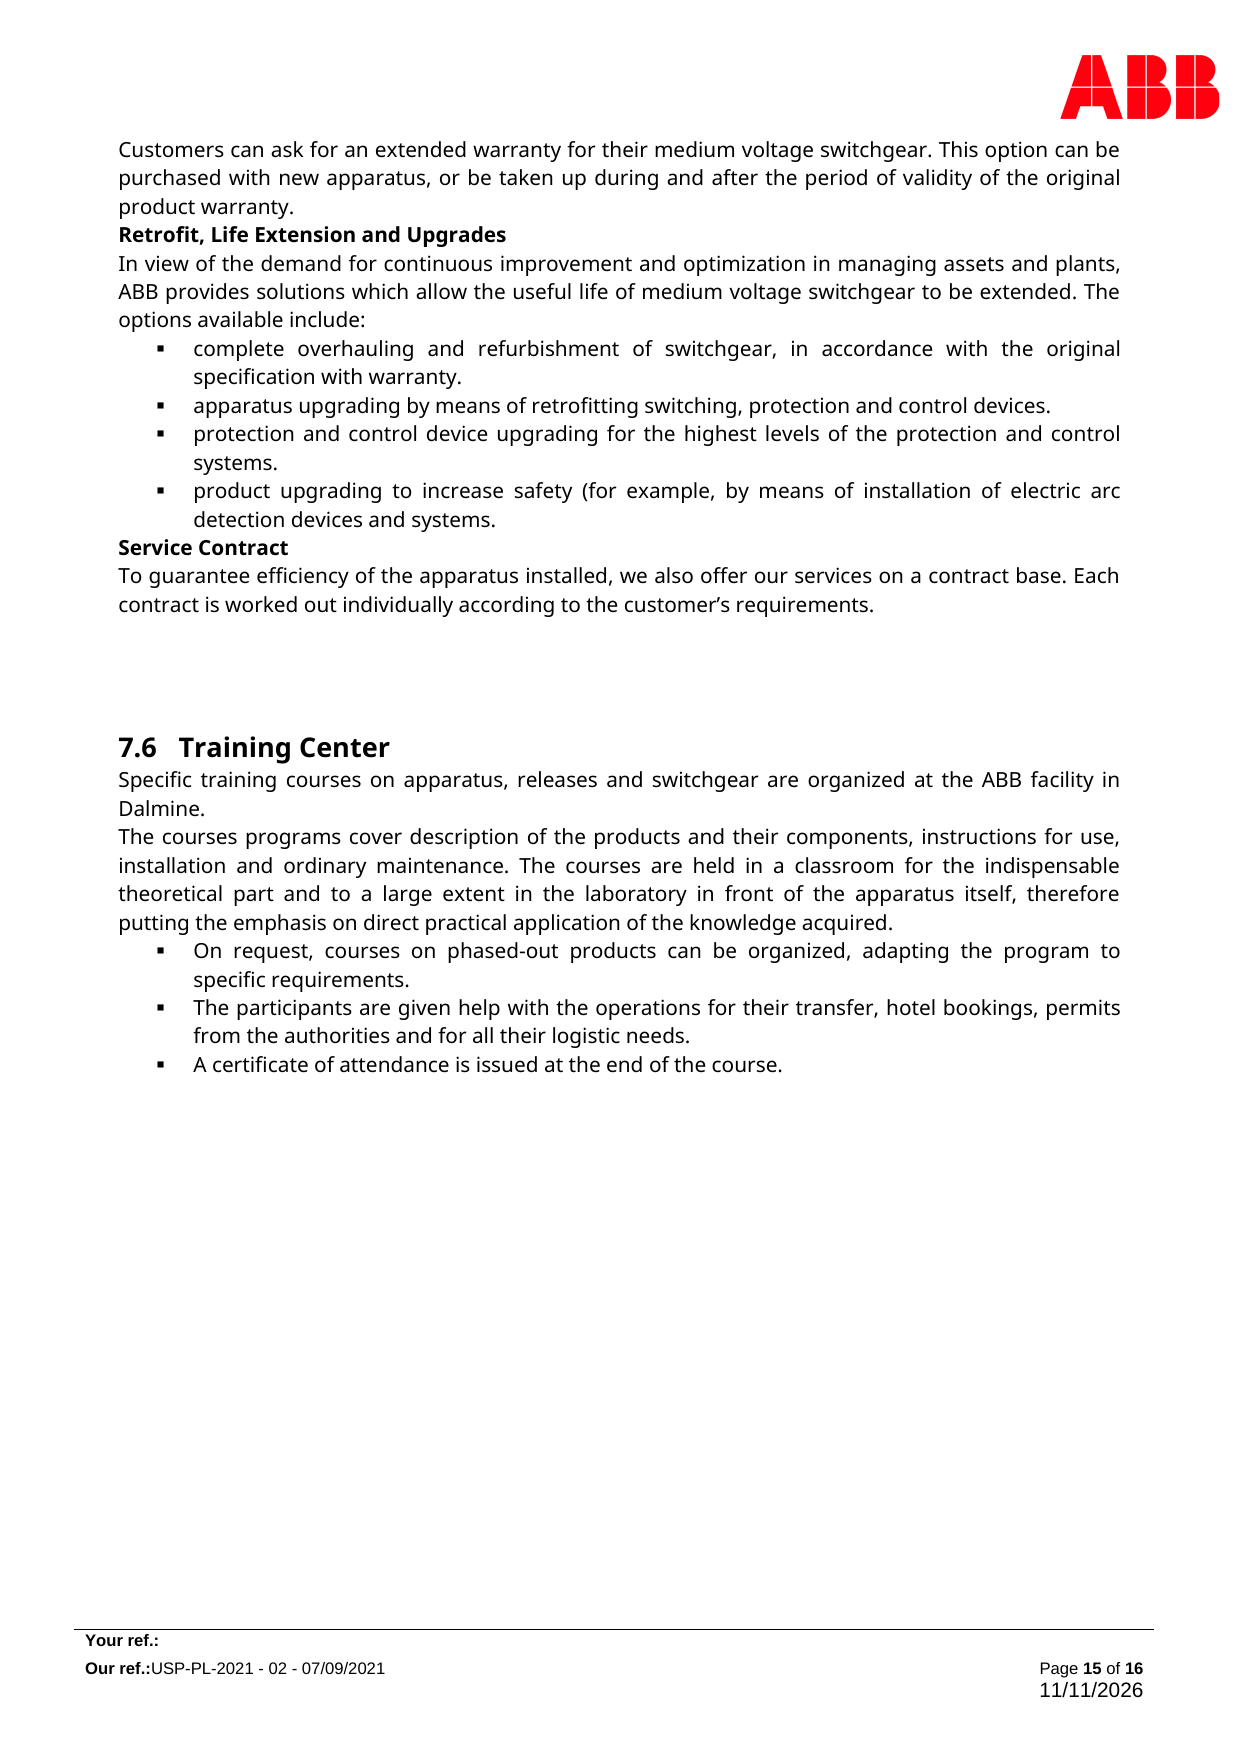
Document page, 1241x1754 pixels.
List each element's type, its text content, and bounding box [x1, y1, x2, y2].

text In view of the demand for continuous improvement and optimization in managing assets and plants, ABB provides solutions which allow the useful life of medium voltage switchgear to be extended. The options available include: [118, 249, 1122, 334]
picture [1058, 55, 1220, 119]
list complete overhauling and refurbishment of switchgear, in accordance with the original specification with warranty. [156, 334, 1122, 391]
text To guarantee efficiency of the apparatus installed, we also offer our services on a contract base. Each contract is worked out individually according to the customer’s requirements. [118, 562, 1122, 618]
list product upgrading to increase safety (for example, by means of installation of electric arc detection devices and systems. [156, 476, 1122, 533]
list apparatus upgrading by means of retrofitting switching, protection and control devices. [156, 391, 1122, 419]
subtitle Training Center [118, 729, 1122, 766]
list The participants are given help with the operations for their transfer, hotel bookings, permits from the authorities and for all their logistic needs. [156, 993, 1122, 1050]
list A certificate of attendance is issued at the end of the course. [156, 1050, 1122, 1078]
list On request, courses on phased-out products can be organized, adapting the program to specific requirements. [156, 936, 1122, 993]
text Retrofit, Life Extension and Upgrades [118, 220, 1122, 249]
text Customers can ask for an extended warranty for their medium voltage switchgear. This option can be purchased with new apparatus, or be taken up during and after the period of validity of the original product warranty. [118, 135, 1122, 220]
list protection and control device upgrading for the highest levels of the protection and control systems. [156, 419, 1122, 476]
text Specific training courses on apparatus, releases and switchgear are organized at the ABB facility in Dalmine. [118, 766, 1122, 822]
text The courses programs cover description of the products and their components, instructions for use, installation and ordinary maintenance. The courses are held in a classroom for the indispensable theoretical part and to a large extent in the laboratory in front of the apparatus itself, therefore putting the emphasis on direct practical application of the knowledge acquired. [118, 822, 1122, 936]
text Service Contract [118, 533, 1122, 562]
